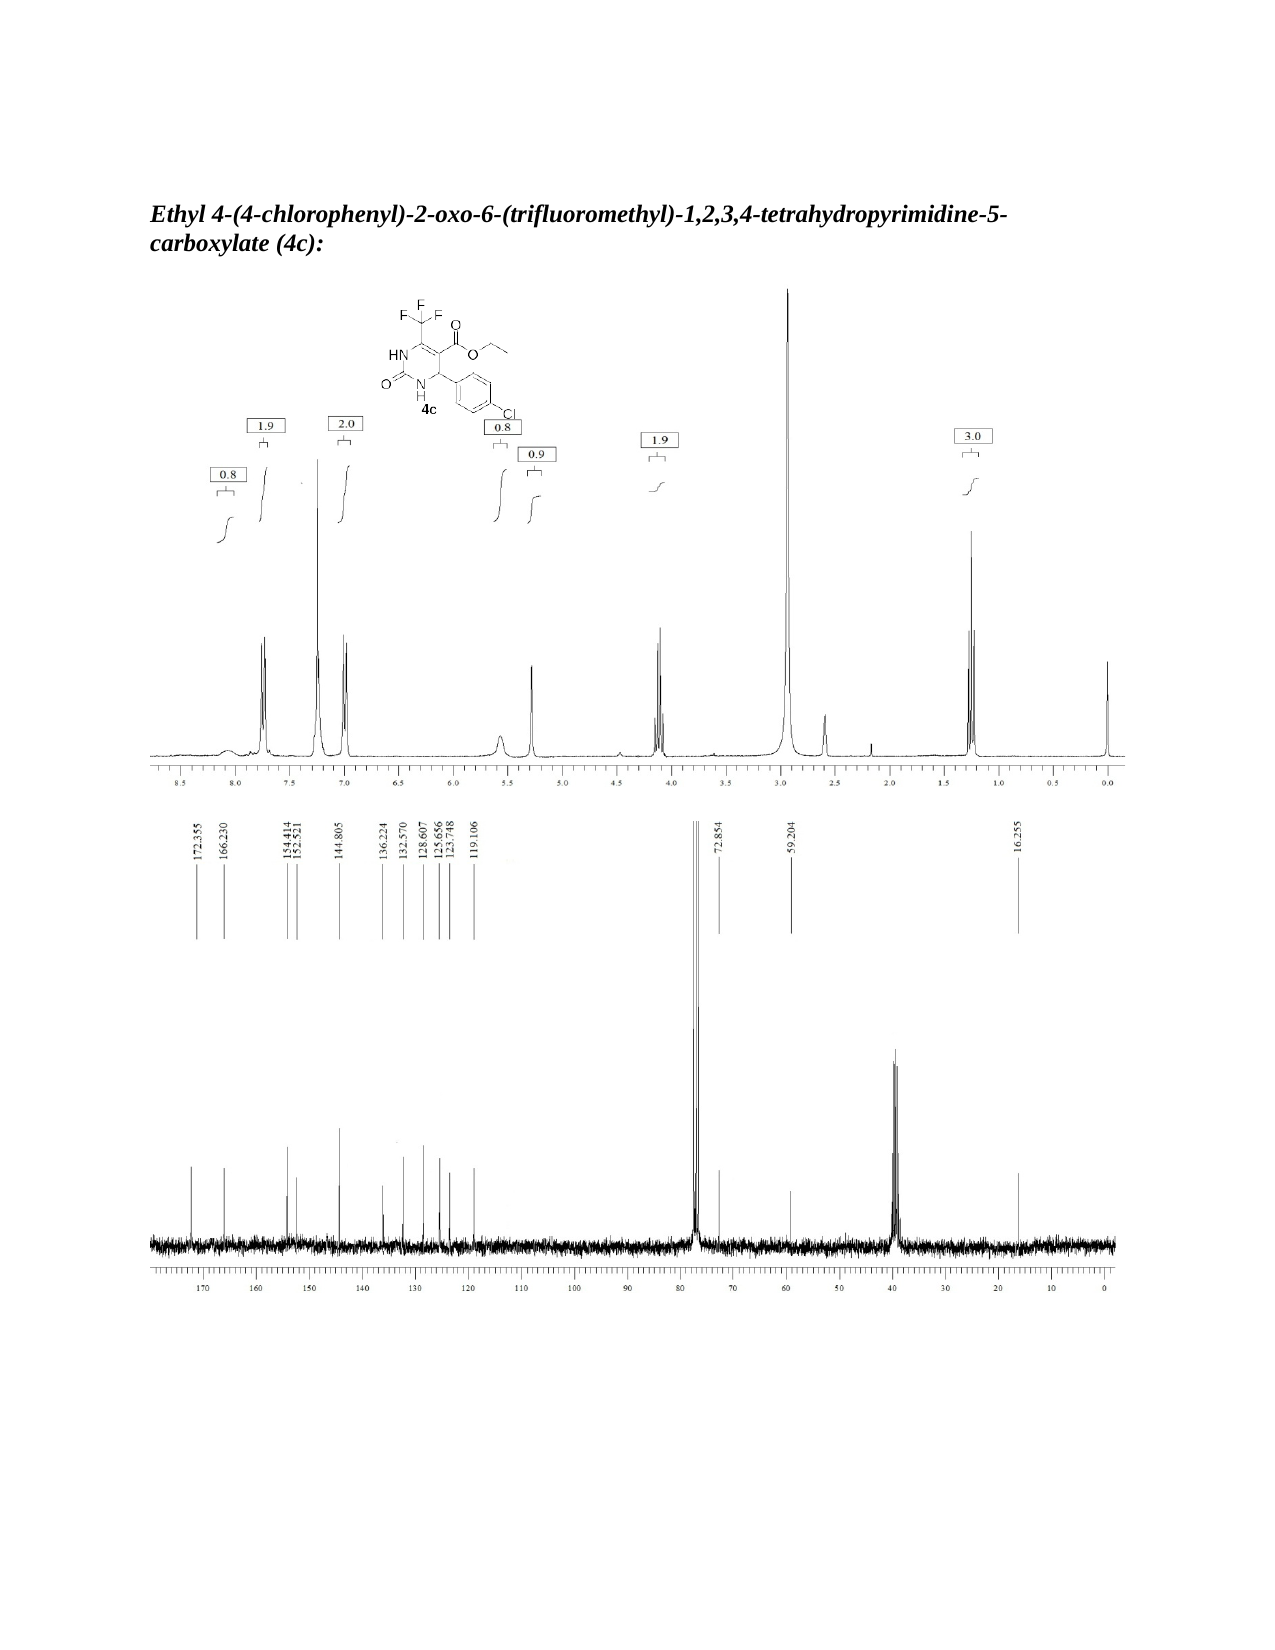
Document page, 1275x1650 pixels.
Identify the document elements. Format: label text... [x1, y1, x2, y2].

text Ethyl 4-(4-chlorophenyl)-2-oxo-6-(trifluoromethyl)-1,2,3,4-tetrahydropyrimidine-5-carboxylate (4c): [150, 199, 1125, 257]
picture [150, 257, 1125, 787]
picture [150, 821, 1125, 1293]
